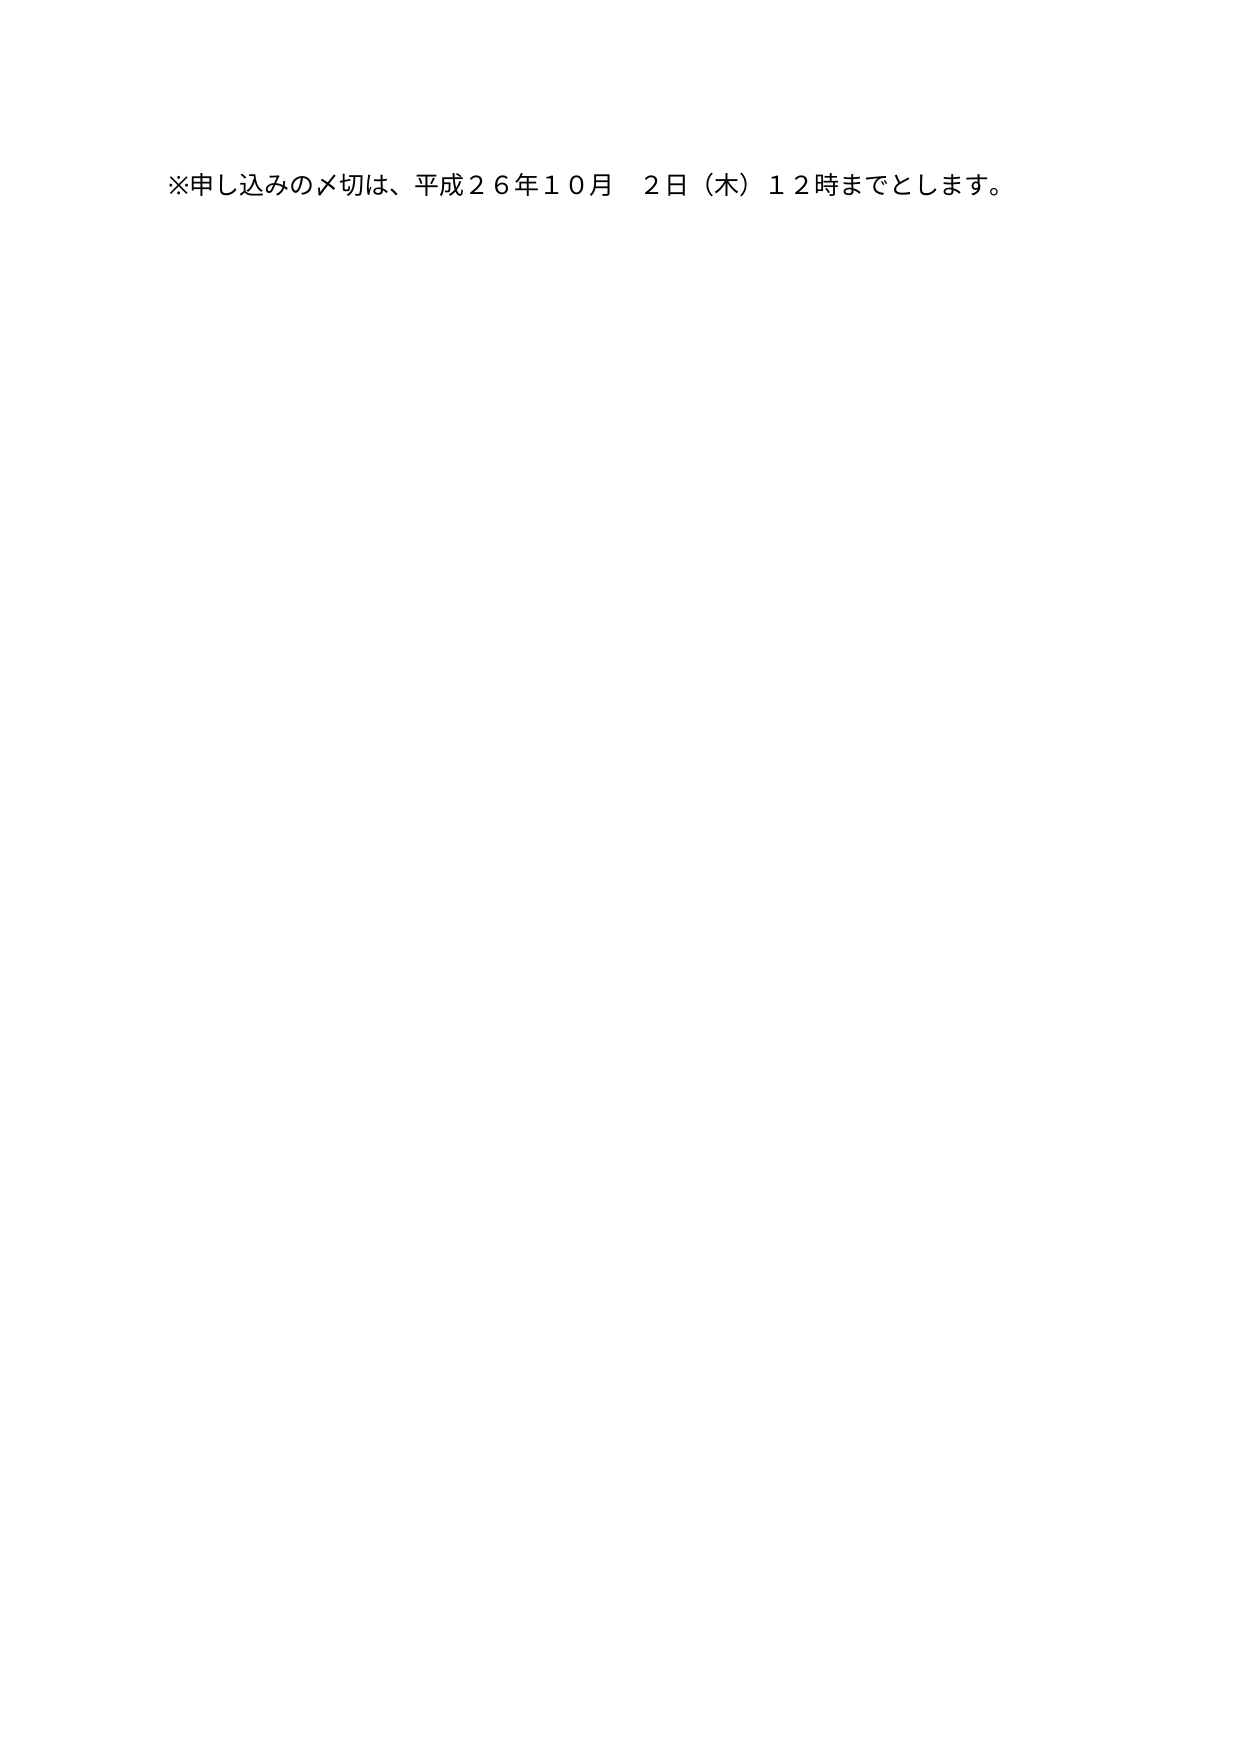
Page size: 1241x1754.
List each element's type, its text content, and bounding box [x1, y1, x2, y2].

text ※申し込みの〆切は、平成２６年１０月 ２日（木）１２時までとします。 [118, 164, 1122, 202]
